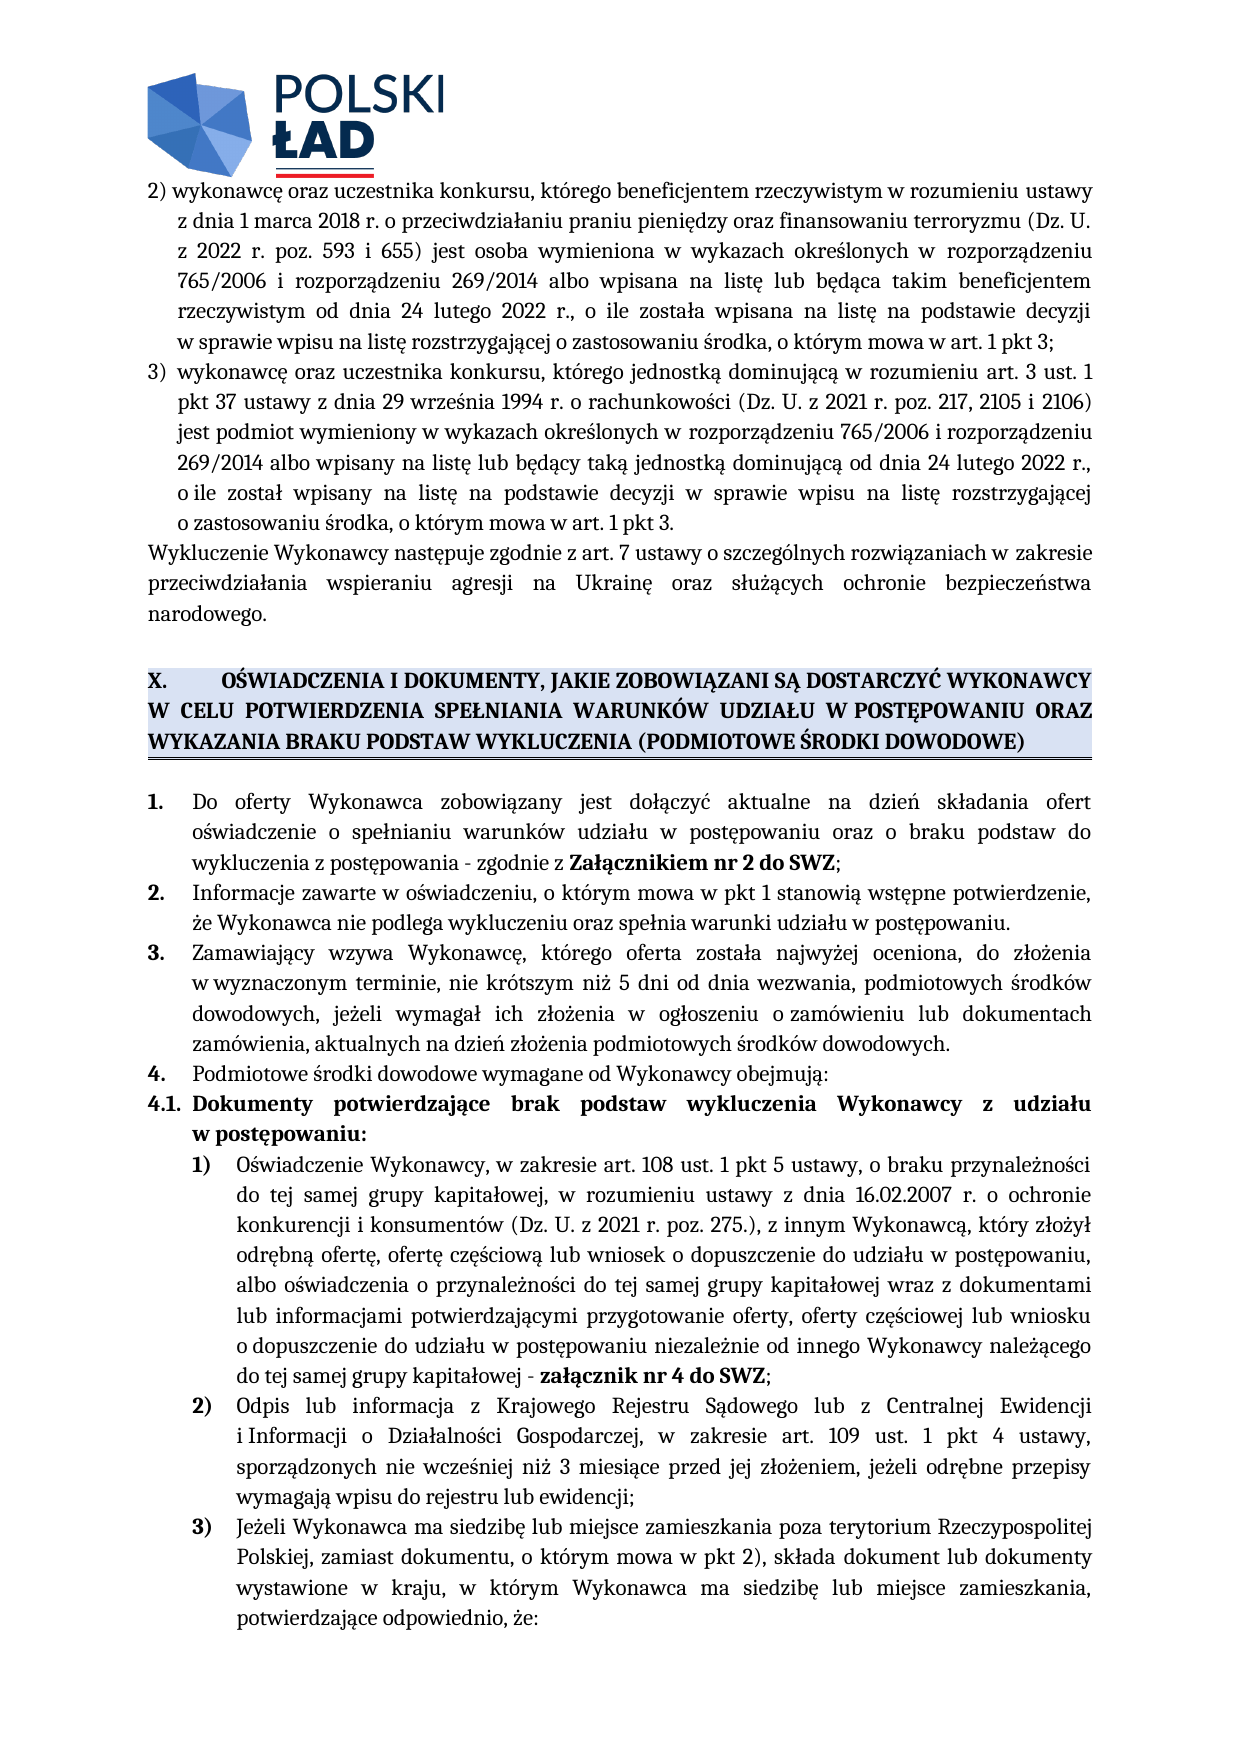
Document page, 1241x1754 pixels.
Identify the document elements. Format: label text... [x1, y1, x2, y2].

text 2. Informacje zawarte w oświadczeniu, o którym mowa w pkt 1 stanowią wstępne potwierdzenie, że Wykonawca nie podlega wykluczeniu oraz spełnia warunki udziału w postępowaniu. [148, 879, 1092, 936]
text 3) wykonawcę oraz uczestnika konkursu, którego jednostką dominującą w rozumieniu art. 3 ust. 1 pkt 37 ustawy z dnia 29 września 1994 r. o rachunkowości (Dz. U. z 2021 r. poz. 217, 2105 i 2106) jest podmiot wymieniony w wykazach określonych w rozporządzeniu 765/2006 i rozporządzeniu 269/2014 albo wpisany na listę lub będący taką jednostką dominującą od dnia 24 lutego 2022 r., o ile został wpisany na listę na podstawie decyzji w sprawie wpisu na listę rozstrzygającej o zastosowaniu środka, o którym mowa w art. 1 pkt 3. [148, 359, 1092, 536]
picture [147, 73, 444, 178]
text 4.1. Dokumenty potwierdzające brak podstaw wykluczenia Wykonawcy z udziału w postępowaniu: [148, 1091, 1092, 1147]
text 2) Odpis lub informacja z Krajowego Rejestru Sądowego lub z Centralnej Ewidencji i Informacji o Działalności Gospodarczej, w zakresie art. 109 ust. 1 pkt 4 ustawy, sporządzonych nie wcześniej niż 3 miesiące przed jej złożeniem, jeżeli odrębne przepisy wymagają wpisu do rejestru lub ewidencji; [192, 1393, 1092, 1510]
text 4. Podmiotowe środki dowodowe wymagane od Wykonawcy obejmują: [148, 1061, 1092, 1087]
text 2) wykonawcę oraz uczestnika konkursu, którego beneficjentem rzeczywistym w rozumieniu ustawy z dnia 1 marca 2018 r. o przeciwdziałaniu praniu pieniędzy oraz finansowaniu terroryzmu (Dz. U. z 2022 r. poz. 593 i 655) jest osoba wymieniona w wykazach określonych w rozporządzeniu 765/2006 i rozporządzeniu 269/2014 albo wpisana na listę lub będąca takim beneficjentem rzeczywistym od dnia 24 lutego 2022 r., o ile została wpisana na listę na podstawie decyzji w sprawie wpisu na listę rozstrzygającej o zastosowaniu środka, o którym mowa w art. 1 pkt 3; [148, 177, 1092, 355]
text 1. Do oferty Wykonawca zobowiązany jest dołączyć aktualne na dzień składania ofert oświadczenie o spełnianiu warunków udziału w postępowaniu oraz o braku podstaw do wykluczenia z postępowania - zgodnie z Załącznikiem nr 2 do SWZ; [148, 789, 1092, 876]
text 3) Jeżeli Wykonawca ma siedzibę lub miejsce zamieszkania poza terytorium Rzeczypospolitej Polskiej, zamiast dokumentu, o którym mowa w pkt 2), składa dokument lub dokumenty wystawione w kraju, w którym Wykonawca ma siedzibę lub miejsce zamieszkania, potwierdzające odpowiednio, że: [192, 1514, 1092, 1631]
text 3. Zamawiający wzywa Wykonawcę, którego oferta została najwyżej oceniona, do złożenia w wyznaczonym terminie, nie krótszym niż 5 dni od dnia wezwania, podmiotowych środków dowodowych, jeżeli wymagał ich złożenia w ogłoszeniu o zamówieniu lub dokumentach zamówienia, aktualnych na dzień złożenia podmiotowych środków dowodowych. [148, 940, 1092, 1057]
text Wykluczenie Wykonawcy następuje zgodnie z art. 7 ustawy o szczególnych rozwiązaniach w zakresie przeciwdziałania wspieraniu agresji na Ukrainę oraz służących ochronie bezpieczeństwa narodowego. [148, 540, 1092, 627]
text 1) Oświadczenie Wykonawcy, w zakresie art. 108 ust. 1 pkt 5 ustawy, o braku przynależności do tej samej grupy kapitałowej, w rozumieniu ustawy z dnia 16.02.2007 r. o ochronie konkurencji i konsumentów (Dz. U. z 2021 r. poz. 275.), z innym Wykonawcą, który złożył odrębną ofertę, ofertę częściową lub wniosek o dopuszczenie do udziału w postępowaniu, albo oświadczenia o przynależności do tej samej grupy kapitałowej wraz z dokumentami lub informacjami potwierdzającymi przygotowanie oferty, oferty częściowej lub wniosku o dopuszczenie do udziału w postępowaniu niezależnie od innego Wykonawcy należącego do tej samej grupy kapitałowej - załącznik nr 4 do SWZ; [192, 1151, 1092, 1389]
text X. OŚWIADCZENIA I DOKUMENTY, JAKIE ZOBOWIĄZANI SĄ DOSTARCZYĆ WYKONAWCY W CELU POTWIERDZENIA SPEŁNIANIA WARUNKÓW UDZIAŁU W POSTĘPOWANIU ORAZ WYKAZANIA BRAKU PODSTAW WYKLUCZENIA (PODMIOTOWE ŚRODKI DOWODOWE) [148, 668, 1092, 757]
